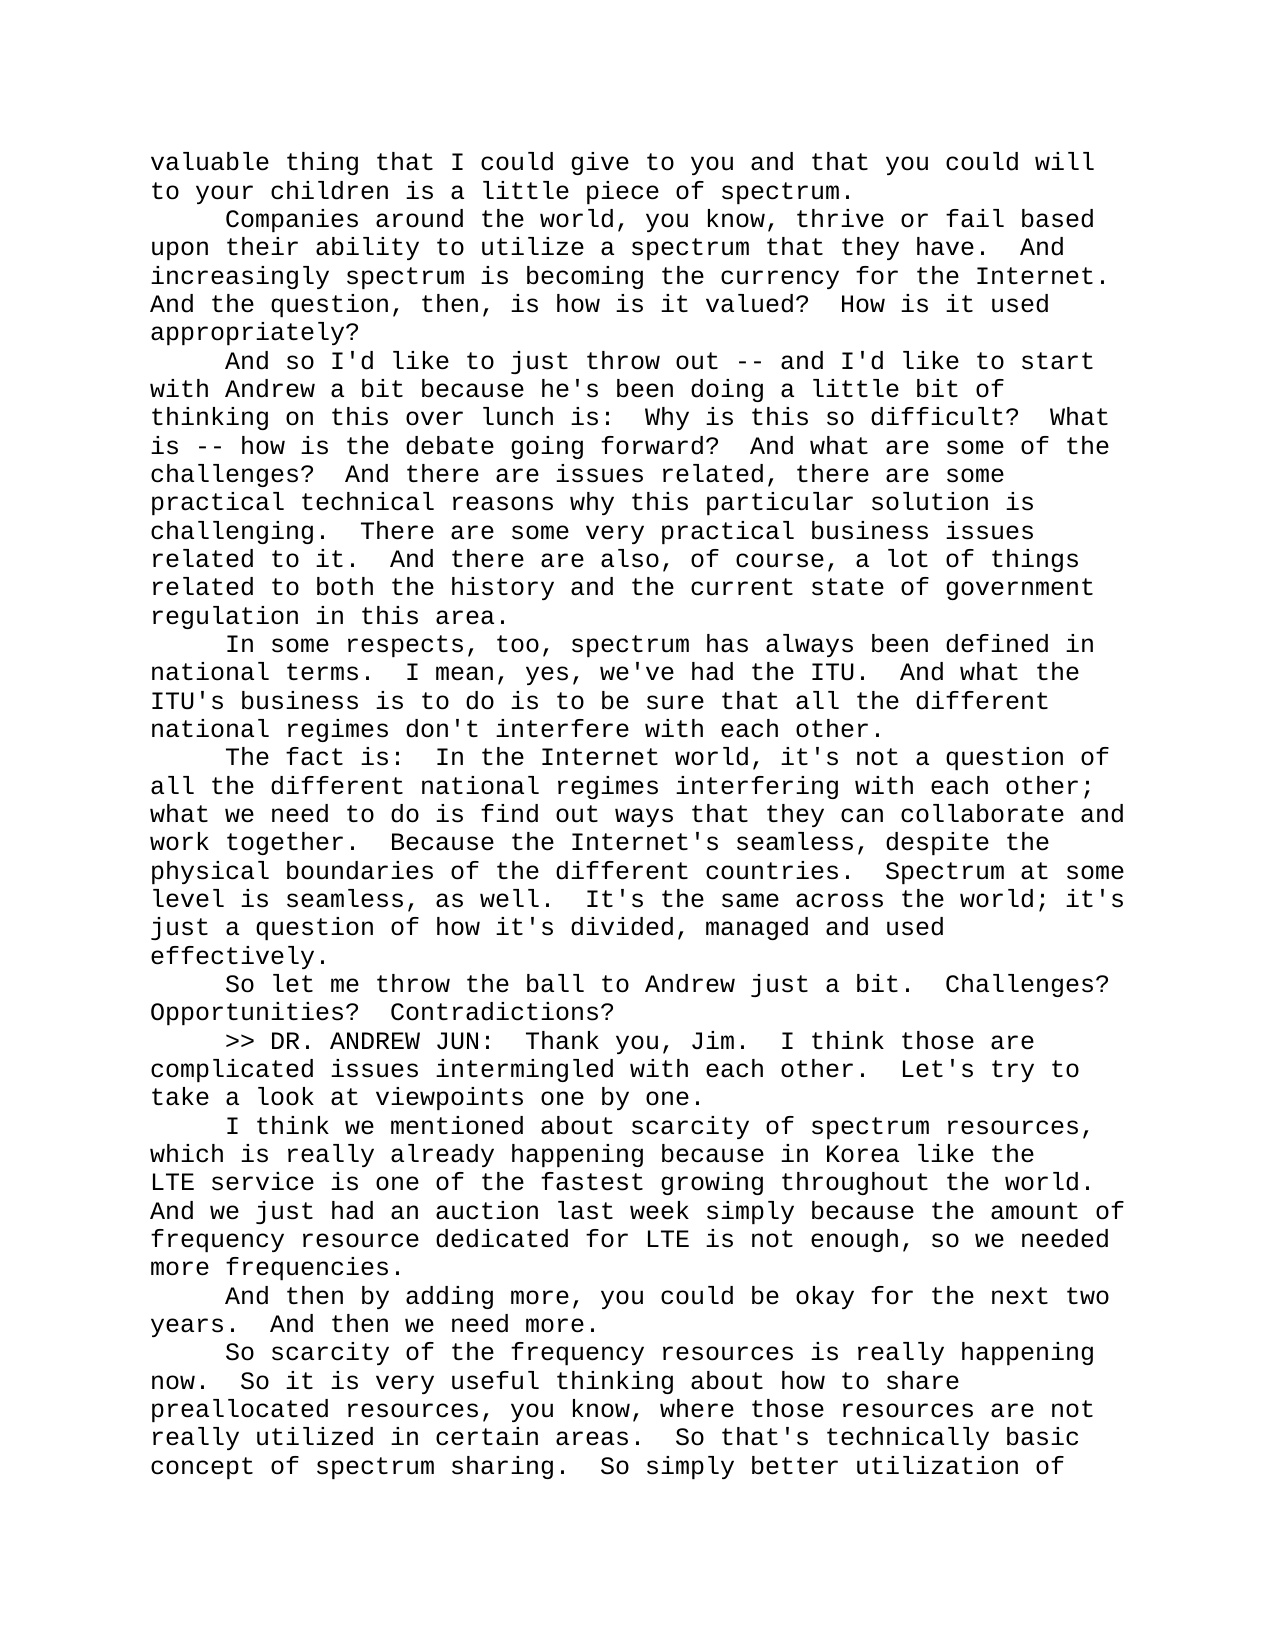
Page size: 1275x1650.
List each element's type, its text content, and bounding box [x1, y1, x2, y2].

text So let me throw the ball to Andrew just a bit. Challenges? Opportunities? Contradictions? [150, 972, 1125, 1028]
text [150, 1340, 1125, 1482]
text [150, 150, 1125, 207]
text In some respects, too, spectrum has always been defined in national terms. I mean, yes, we've had the ITU. And what the ITU's business is to do is to be sure that all the different national regimes don't interfere with each other. [150, 632, 1125, 745]
text And so I'd like to just throw out -- and I'd like to start with Andrew a bit because he's been doing a little bit of thinking on this over lunch is: Why is this so difficult? What is -- how is the debate going forward? And what are some of the challenges? And there are issues related, there are some practical technical reasons why this particular solution is challenging. There are some very practical business issues related to it. And there are also, of course, a lot of things related to both the history and the current state of government regulation in this area. [150, 348, 1125, 632]
text Companies around the world, you know, thrive or fail based upon their ability to utilize a spectrum that they have. And increasingly spectrum is becoming the currency for the Internet. And the question, then, is how is it valued? How is it used appropriately? [150, 207, 1125, 348]
text The fact is: In the Internet world, it's not a question of all the different national regimes interfering with each other; what we need to do is find out ways that they can collaborate and work together. Because the Internet's seamless, despite the physical boundaries of the different countries. Spectrum at some level is seamless, as well. It's the same across the world; it's just a question of how it's divided, managed and used effectively. [150, 745, 1125, 972]
text >> DR. ANDREW JUN: Thank you, Jim. I think those are complicated issues intermingled with each other. Let's try to take a look at viewpoints one by one. [150, 1028, 1125, 1113]
text I think we mentioned about scarcity of spectrum resources, which is really already happening because in Korea like the LTE service is one of the fastest growing throughout the world. And we just had an auction last week simply because the amount of frequency resource dedicated for LTE is not enough, so we needed more frequencies. [150, 1113, 1125, 1283]
text And then by adding more, you could be okay for the next two years. And then we need more. [150, 1283, 1125, 1340]
